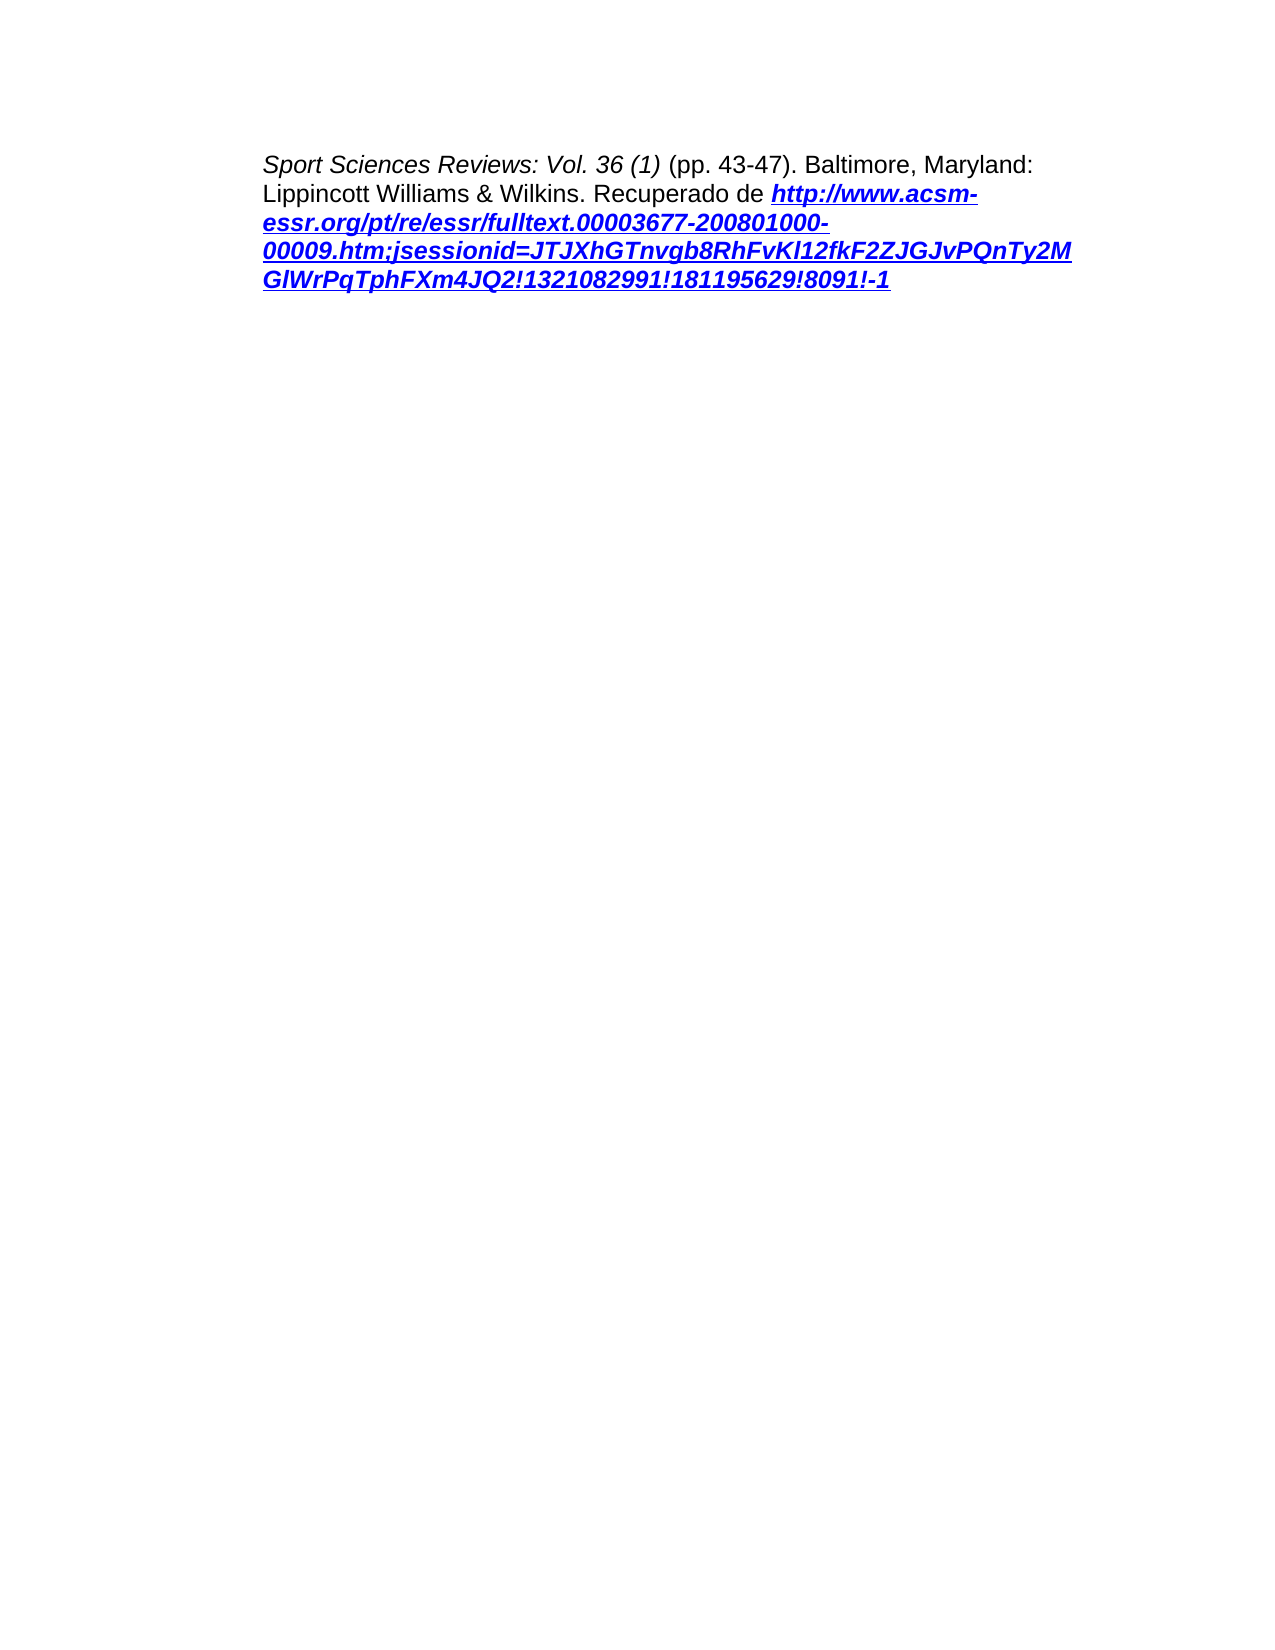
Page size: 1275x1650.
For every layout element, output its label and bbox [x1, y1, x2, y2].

text [187, 150, 1087, 294]
